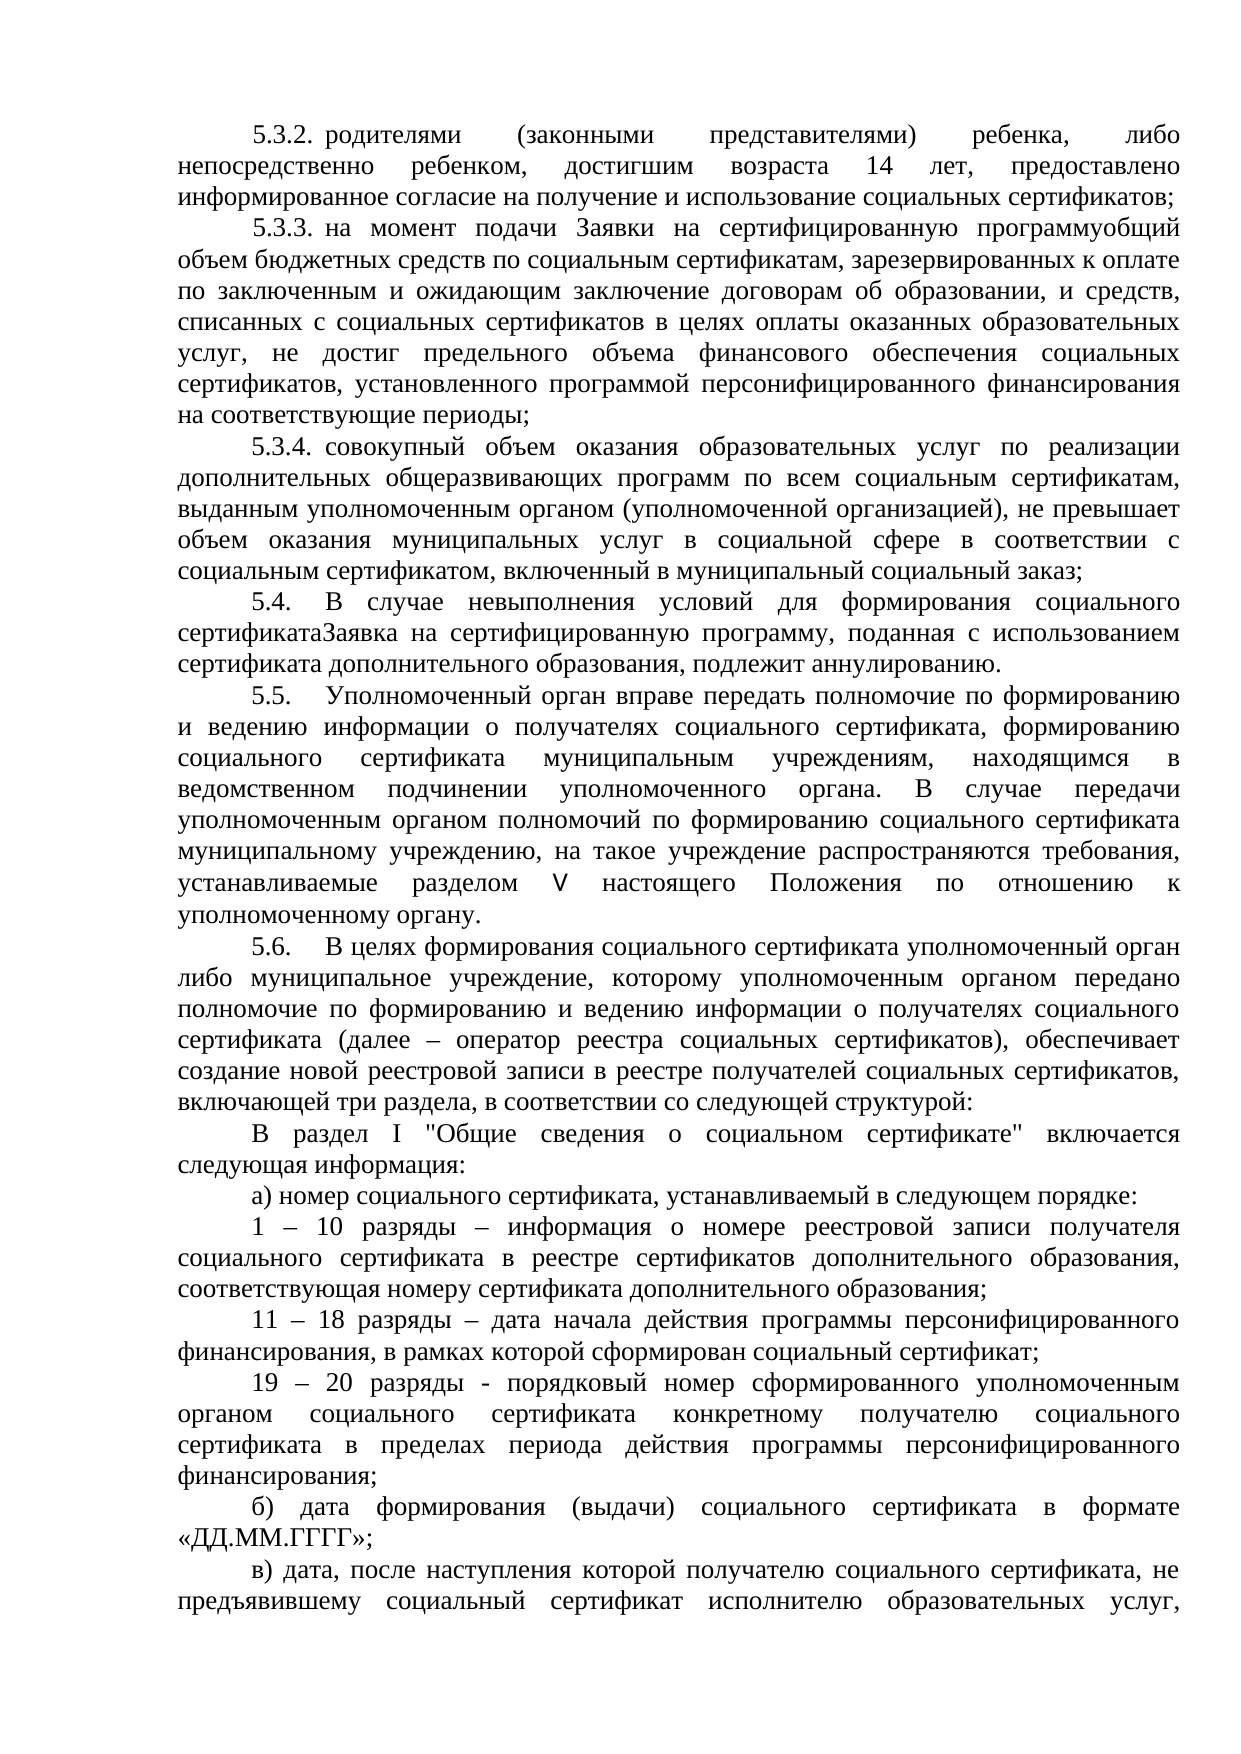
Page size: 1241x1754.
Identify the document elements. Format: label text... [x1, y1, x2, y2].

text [177, 1553, 1181, 1615]
list совокупный объем оказания образовательных услуг по реализации дополнительных общеразвивающих программ по всем социальным сертификатам, выданным уполномоченным органом (уполномоченной организацией), не превышает объем оказания муниципальных услуг в социальной сфере в соответствии с социальным сертификатом, включенный в муниципальный социальный заказ; [177, 429, 1181, 585]
list Уполномоченный орган вправе передать полномочие по формированию и ведению информации о получателях социального сертификата, формированию социального сертификата муниципальным учреждениям, находящимся в ведомственном подчинении уполномоченного органа. В случае передачи уполномоченным органом полномочий по формированию социального сертификата муниципальному учреждению, на такое учреждение распространяются требования, устанавливаемые разделом V настоящего Положения по отношению к уполномоченному органу. [177, 679, 1181, 930]
text 19 – 20 разряды - порядковый номер сформированного уполномоченным органом социального сертификата конкретному получателю социального сертификата в пределах периода действия программы персонифицированного финансирования; [177, 1366, 1181, 1490]
list В случае невыполнения условий для формирования социального сертификатаЗаявка на сертифицированную программу, поданная с использованием сертификата дополнительного образования, подлежит аннулированию. [177, 585, 1181, 679]
text 11 – 18 разряды – дата начала действия программы персонифицированного финансирования, в рамках которой сформирован социальный сертификат; [177, 1303, 1181, 1366]
text 1 – 10 разряды – информация о номере реестровой записи получателя социального сертификата в реестре сертификатов дополнительного образования, соответствующая номеру сертификата дополнительного образования; [177, 1210, 1181, 1303]
list а) номер социального сертификата, устанавливаемый в следующем порядке: [177, 1179, 1181, 1210]
list В целях формирования социального сертификата уполномоченный орган либо муниципальное учреждение, которому уполномоченным органом передано полномочие по формированию и ведению информации о получателях социального сертификата (далее – оператор реестра социальных сертификатов), обеспечивает создание новой реестровой записи в реестре получателей социальных сертификатов, включающей три раздела, в соответствии со следующей структурой: [177, 930, 1181, 1117]
text б) дата формирования (выдачи) социального сертификата в формате «ДД.ММ.ГГГГ»; [177, 1490, 1181, 1553]
list на момент подачи Заявки на сертифицированную программуобщий объем бюджетных средств по социальным сертификатам, зарезервированных к оплате по заключенным и ожидающим заключение договорам об образовании, и средств, списанных с социальных сертификатов в целях оплаты оказанных образовательных услуг, не достиг предельного объема финансового обеспечения социальных сертификатов, установленного программой персонифицированного финансирования на соответствующие периоды; [177, 212, 1181, 429]
list родителями (законными представителями) ребенка, либо непосредственно ребенком, достигшим возраста 14 лет, предоставлено информированное согласие на получение и использование социальных сертификатов; [177, 118, 1181, 212]
text В раздел I "Общие сведения о социальном сертификате" включается следующая информация: [177, 1117, 1181, 1179]
